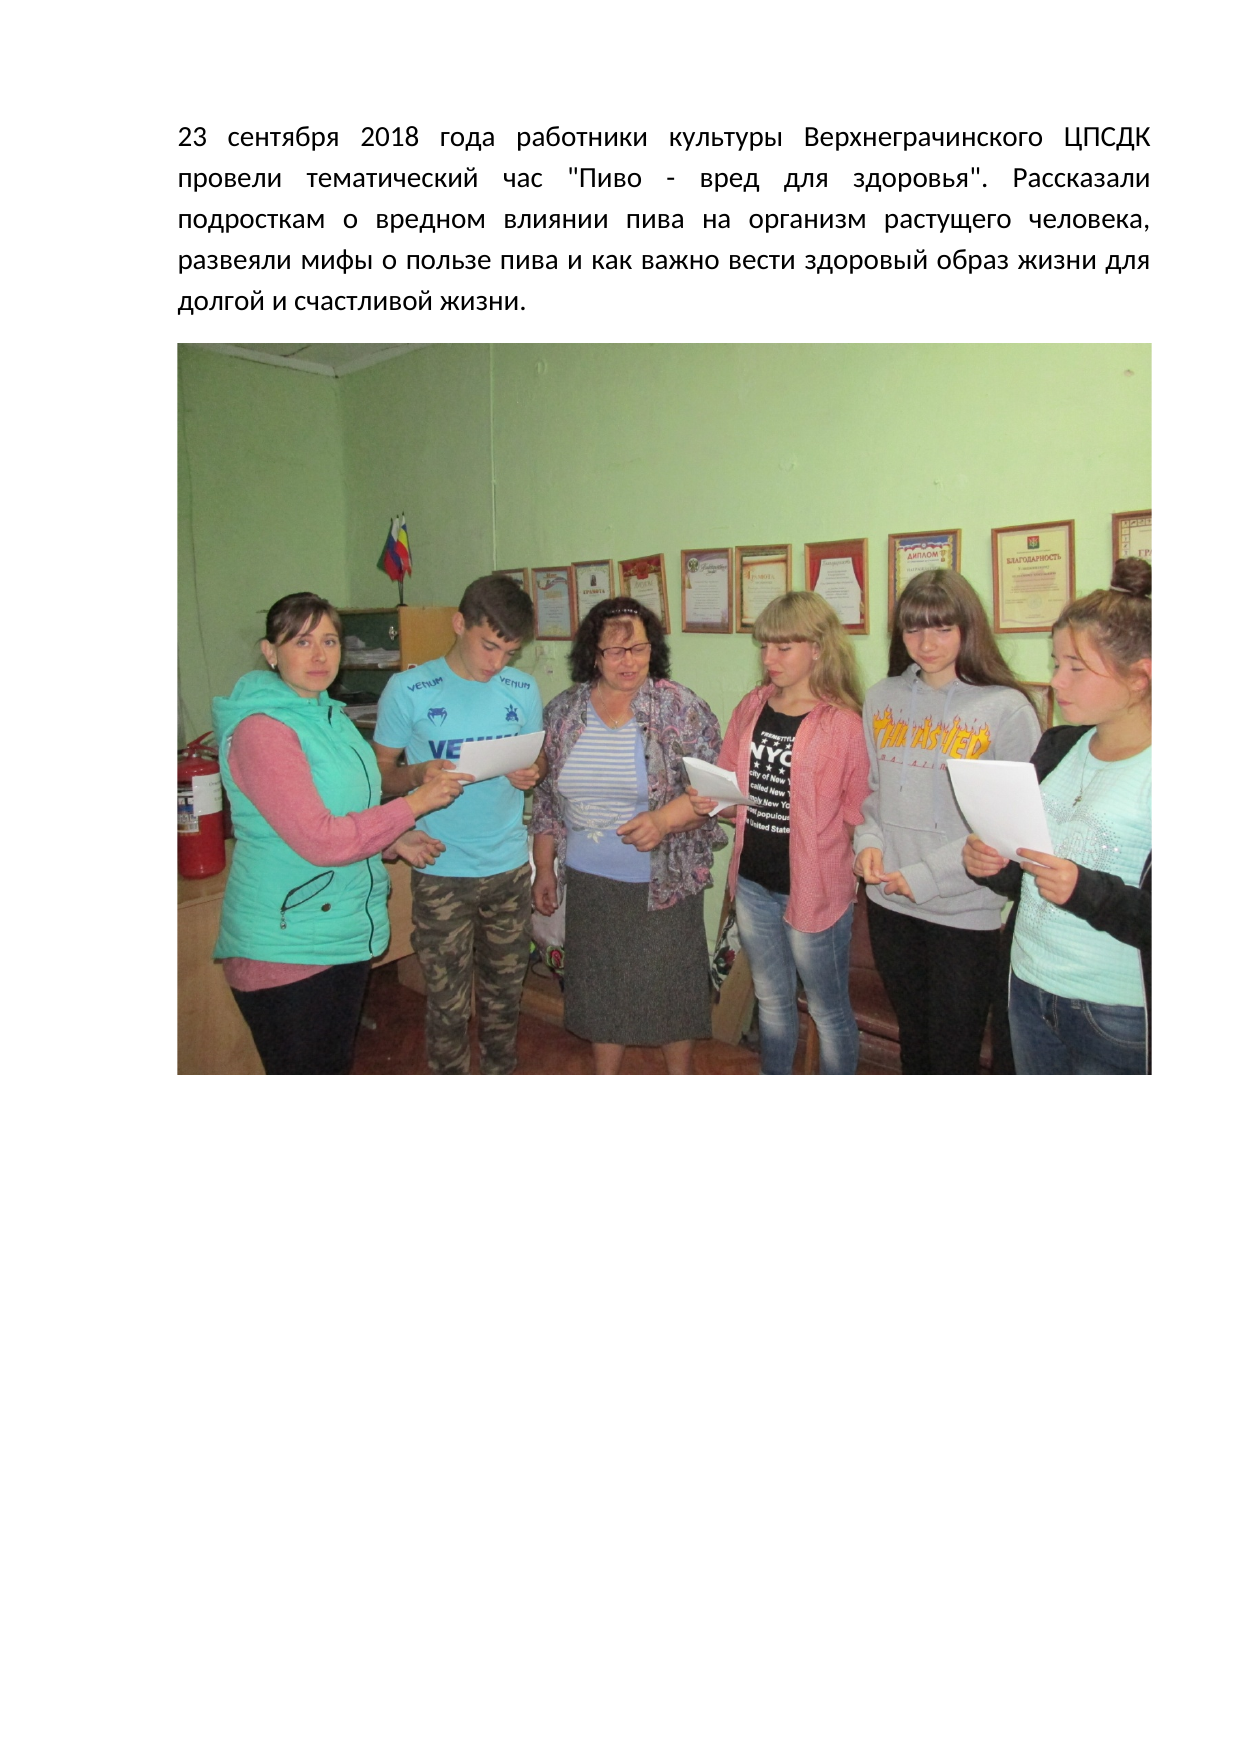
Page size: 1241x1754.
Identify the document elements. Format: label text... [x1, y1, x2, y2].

text 23 сентября 2018 года работники культуры Верхнеграчинского ЦПСДК провели тематический час "Пиво - вред для здоровья". Рассказали подросткам о вредном влиянии пива на организм растущего человека, развеяли мифы о пользе пива и как важно вести здоровый образ жизни для долгой и счастливой жизни. [177, 118, 1152, 317]
picture [177, 343, 1152, 1075]
